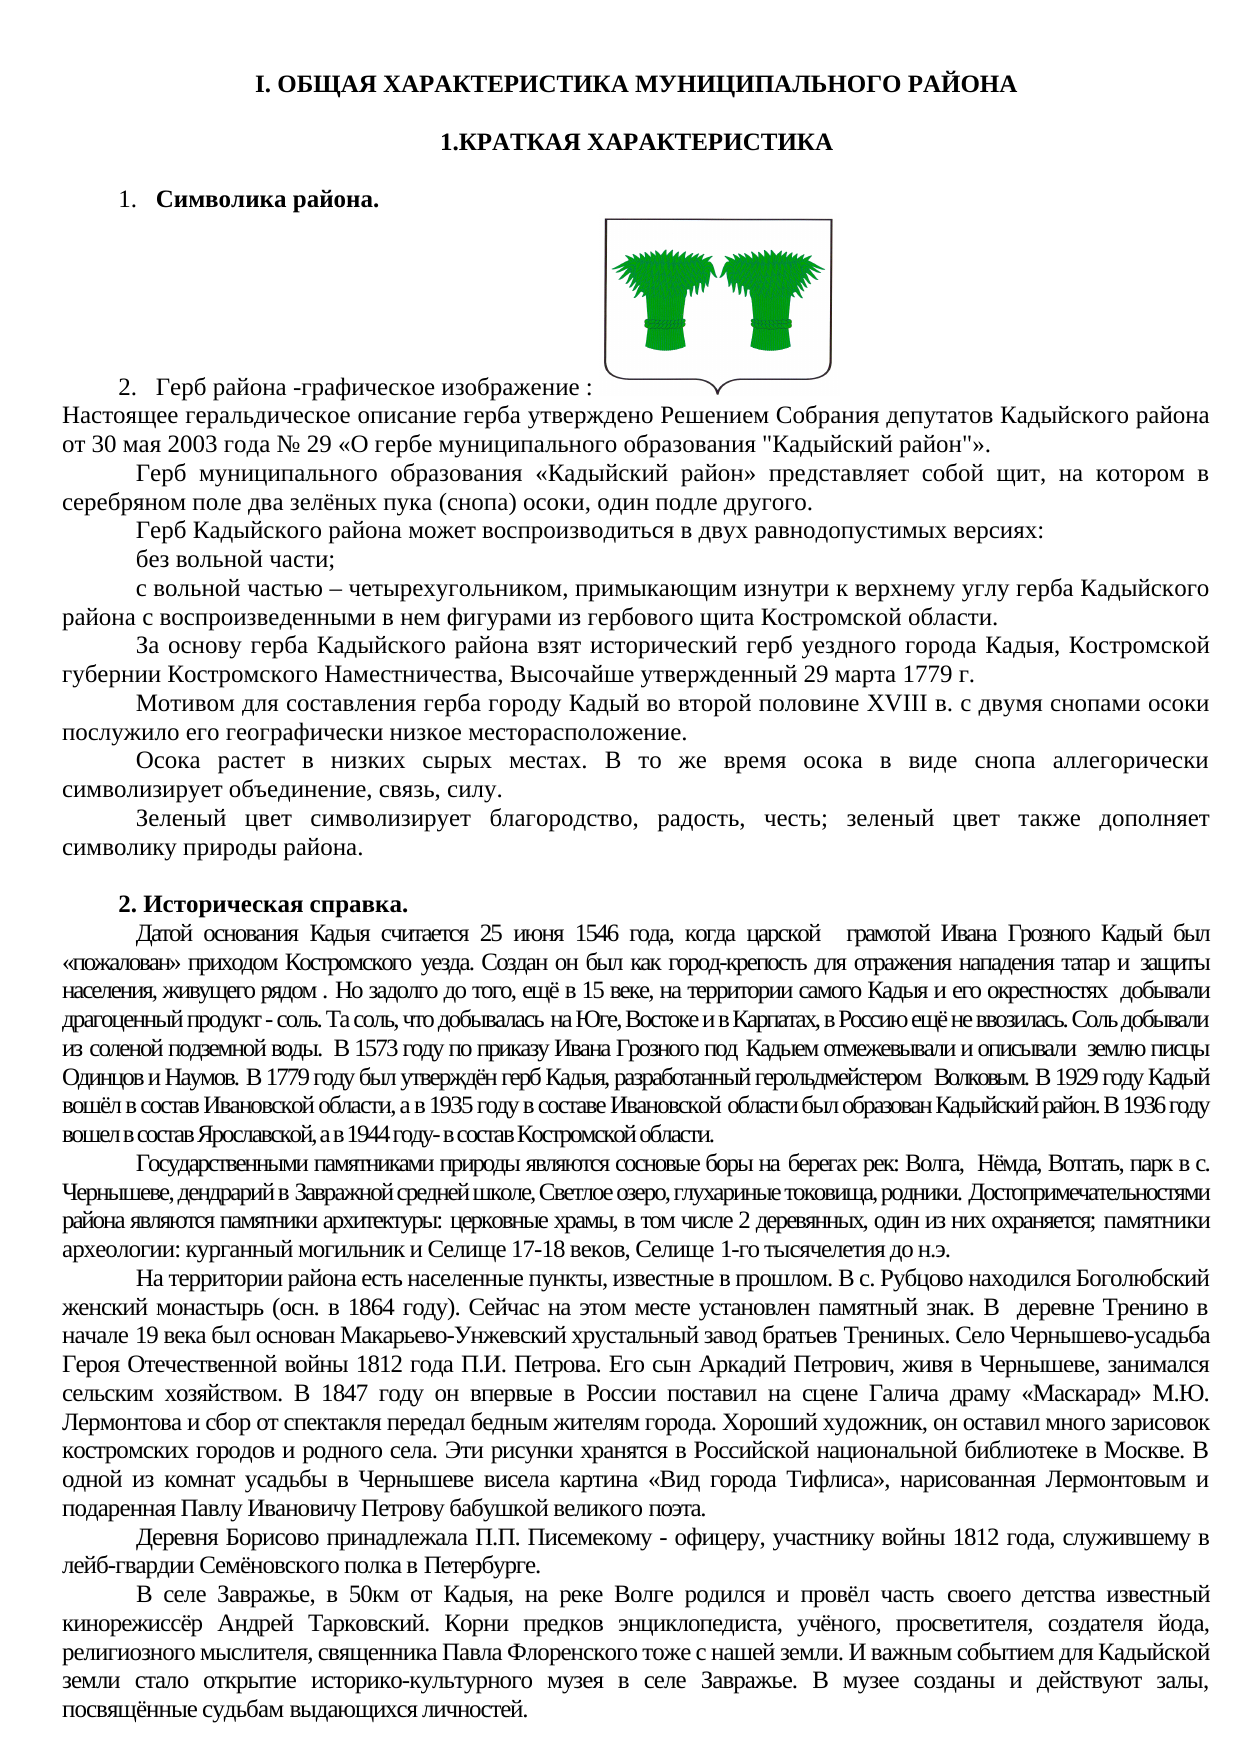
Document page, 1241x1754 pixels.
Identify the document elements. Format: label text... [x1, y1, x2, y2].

text с вольной частью – четырехугольником, примыкающим изнутри к верхнему углу герба Кадыйского района с воспроизведенными в нем фигурами из гербового щита Костромской области. [62, 573, 1211, 631]
text Деревня Борисово принадлежала П.П. Писемекому - офицеру, участнику войны 1812 года, служившему в лейб-гвардии Семёновского полка в Петербурге. [62, 1522, 1211, 1579]
picture [599, 213, 841, 396]
text Герб муниципального образования «Кадыйский район» представляет собой щит, на котором в серебряном поле два зелёных пука (снопа) осоки, один подле другого. [62, 458, 1211, 516]
text Осока растет в низких сырых местах. В то же время осока в виде снопа аллегорически символизирует объединение, связь, силу. [62, 746, 1211, 803]
text 2. Историческая справка. [62, 889, 1211, 918]
text За основу герба Кадыйского района взят исторический герб уездного города Кадыя, Костромской губернии Костромского Наместничества, Высочайше утвержденный 29 марта 1779 г. [62, 631, 1211, 688]
text На территории района есть населенные пункты, известные в прошлом. В с. Рубцово находился Боголюбский женский монастырь (осн. в 1864 году). Сейчас на этом месте установлен памятный знак. В деревне Тренино в начале 19 века был основан Макарьево-Унжевский хрустальный завод братьев Трениных. Село Чернышево-усадьба Героя Отечественной войны 1812 года П.И. Петрова. Его сын Аркадий Петрович, живя в Чернышеве, занимался сельским хозяйством. В 1847 году он впервые в России поставил на сцене Галича драму «Маскарад» М.Ю. Лермонтова и сбор от спектакля передал бедным жителям города. Хороший художник, он оставил много зарисовок костромских городов и родного села. Эти рисунки хранятся в Российской национальной библиотеке в Москве. В одной из комнат усадьбы в Чернышеве висела картина «Вид города Тифлиса», нарисованная Лермонтовым и подаренная Павлу Ивановичу Петрову бабушкой великого поэта. [62, 1263, 1211, 1522]
text Герб Кадыйского района может воспроизводиться в двух равнодопустимых версиях: [62, 516, 1211, 544]
text В селе Завражье, в 50км от Кадыя, на реке Волге родился и провёл часть своего детства известный кинорежиссёр Андрей Тарковский. Корни предков энциклопедиста, учёного, просветителя, создателя йода, религиозного мыслителя, священника Павла Флоренского тоже с нашей земли. И важным событием для Кадыйской земли стало открытие историко-культурного музея в селе Завражье. В музее созданы и действуют залы, посвящённые судьбам выдающихся личностей. [62, 1579, 1211, 1723]
list Символика района. [118, 184, 1211, 213]
text Датой основания Кадыя считается 25 июня 1546 года, когда царской грамотой Ивана Грозного Кадый был «пожалован» приходом Костромского уезда. Создан он был как город-крепость для отражения нападения татар и защиты населения, живущего рядом . Но задолго до того, ещё в 15 веке, на территории самого Кадыя и его окрестностях добывали драгоценный продукт - соль. Та соль, что добывалась на Юге, Востоке и в Карпатах, в Россию ещё не ввозилась. Соль добывали из соленой подземной воды. В 1573 году по приказу Ивана Грозного под Кадыем отмежевывали и описывали землю писцы Одинцов и Наумов. В 1779 году был утверждён герб Кадыя, разработанный герольдмейстером Волковым. В 1929 году Кадый вошёл в состав Ивановской области, а в 1935 году в составе Ивановской области был образован Кадыйский район. В 1936 году вошел в состав Ярославской, а в 1944 году- в состав Костромской области. [62, 918, 1211, 1148]
text Государственными памятниками природы являются сосновые боры на берегах рек: Волга, Нёмда, Вотгать, парк в с. Чернышеве, дендрарий в Завражной средней школе, Светлое озеро, глухариные токовища, родники. Достопримечательностями района являются памятники архитектуры: церковные храмы, в том числе 2 деревянных, один из них охраняется; памятники археологии: курганный могильник и Селище 17-18 веков, Селище 1-го тысячелетия до н.э. [62, 1148, 1211, 1263]
text Зеленый цвет символизирует благородство, радость, честь; зеленый цвет также дополняет символику природы района. [62, 803, 1211, 861]
text Мотивом для составления герба городу Кадый во второй половине XVIII в. с двумя снопами осоки послужило его географически низкое месторасположение. [62, 688, 1211, 746]
text без вольной части; [62, 544, 1211, 573]
text I. ОБЩАЯ ХАРАКТЕРИСТИКА МУНИЦИПАЛЬНОГО РАЙОНА [62, 69, 1211, 98]
text Настоящее геральдическое описание герба утверждено Решением Собрания депутатов Кадыйского района от 30 мая 2003 года № 29 «О гербе муниципального образования "Кадыйский район"». [62, 401, 1211, 458]
list Герб района -графическое изображение : [118, 213, 1211, 401]
text 1.КРАТКАЯ ХАРАКТЕРИСТИКА [62, 127, 1211, 156]
